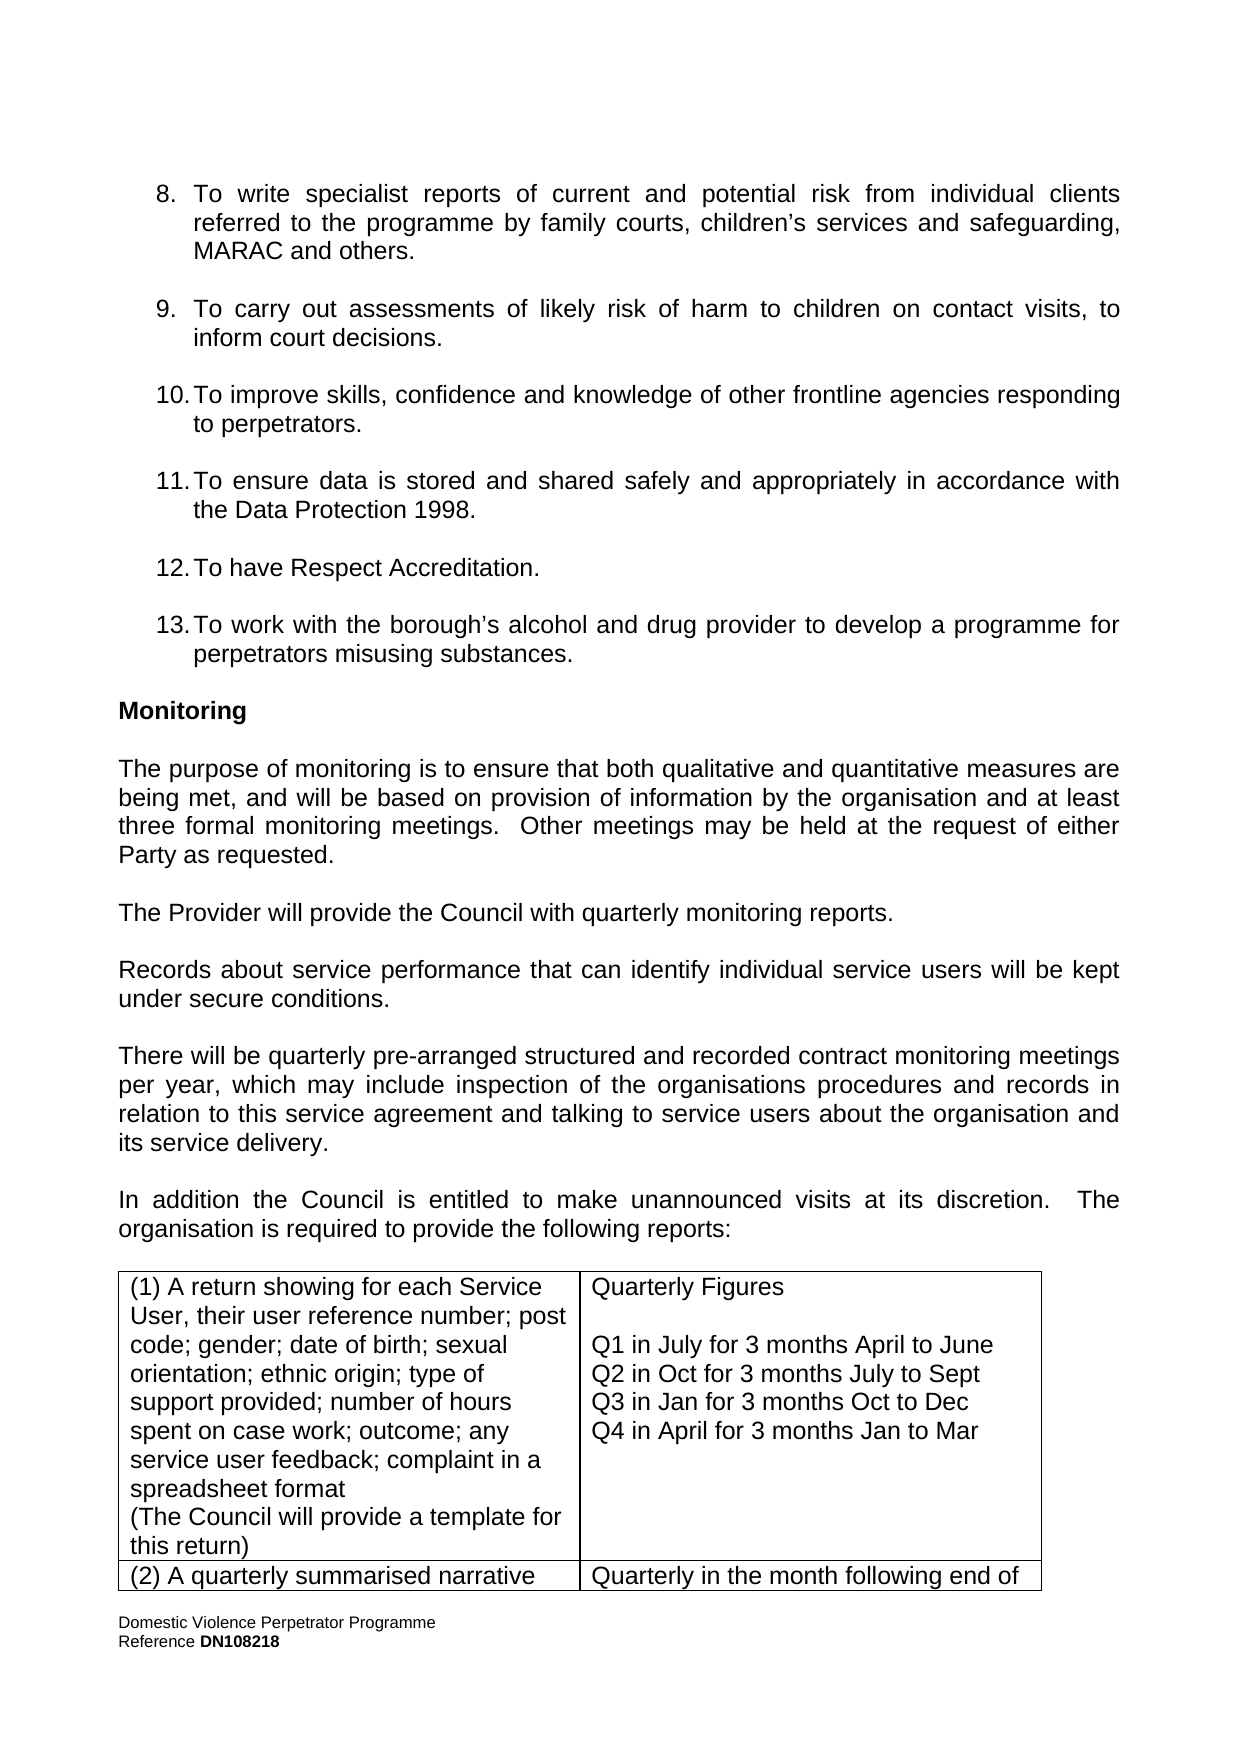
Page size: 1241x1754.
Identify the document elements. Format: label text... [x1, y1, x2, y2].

text The purpose of monitoring is to ensure that both qualitative and quantitative measures are being met, and will be based on provision of information by the organisation and at least three formal monitoring meetings. Other meetings may be held at the request of either Party as requested. [118, 754, 1122, 869]
text In addition the Council is entitled to make unannounced visits at its discretion. The organisation is required to provide the following reports: [118, 1185, 1122, 1242]
table_header (1) A return showing for each Service User, their user reference number; post code; gender; date of birth; sexual orientation; ethnic origin; type of support provided; number of hours spent on case work; outcome; any service user feedback; complaint in a spreadsheet format (The Council will provide a template for this return) [119, 1272, 579, 1560]
text Monitoring [118, 696, 1122, 725]
table_header Quarterly Figures Q1 in July for 3 months April to June Q2 in Oct for 3 months July to Sept Q3 in Jan for 3 months Oct to Dec Q4 in April for 3 months Jan to Mar [581, 1272, 1041, 1560]
text The Provider will provide the Council with quarterly monitoring reports. [118, 897, 1122, 926]
text There will be quarterly pre-arranged structured and recorded contract monitoring meetings per year, which may include inspection of the organisations procedures and records in relation to this service agreement and talking to service users about the organisation and its service delivery. [118, 1041, 1122, 1156]
text Records about service performance that can identify individual service users will be kept under secure conditions. [118, 955, 1122, 1012]
list To work with the borough’s alcohol and drug provider to develop a programme for perpetrators misusing substances. [156, 610, 1122, 667]
list To have Respect Accreditation. [156, 552, 1122, 581]
list To carry out assessments of likely risk of harm to children on contact visits, to inform court decisions. [156, 294, 1122, 351]
list To ensure data is stored and shared safely and appropriately in accordance with the Data Protection 1998. [156, 466, 1122, 524]
list To write specialist reports of current and potential risk from individual clients referred to the programme by family courts, children’s services and safeguarding, MARAC and others. [156, 179, 1122, 265]
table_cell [581, 1561, 1041, 1589]
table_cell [119, 1561, 579, 1589]
list To improve skills, confidence and knowledge of other frontline agencies responding to perpetrators. [156, 380, 1122, 437]
